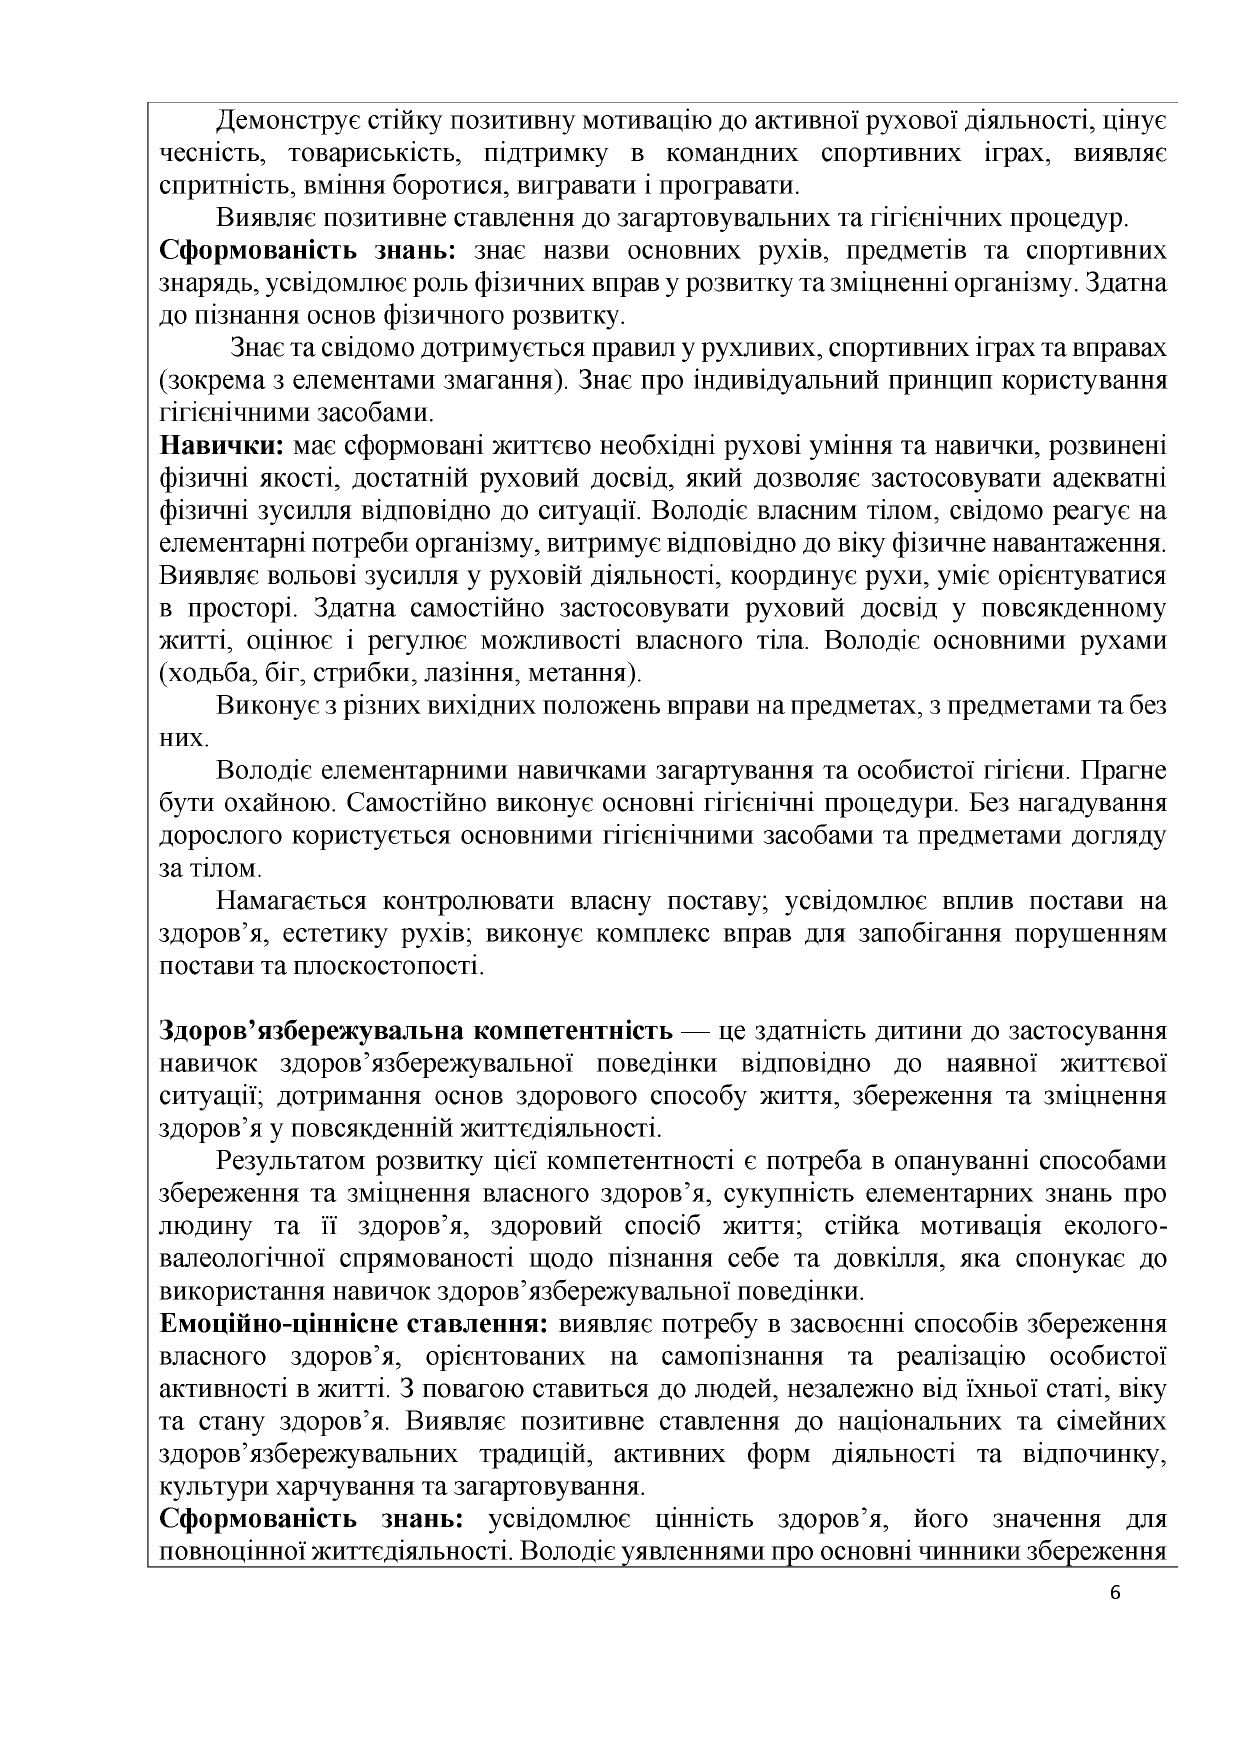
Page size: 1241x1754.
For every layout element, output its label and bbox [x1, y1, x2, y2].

picture [147, 102, 1178, 1599]
